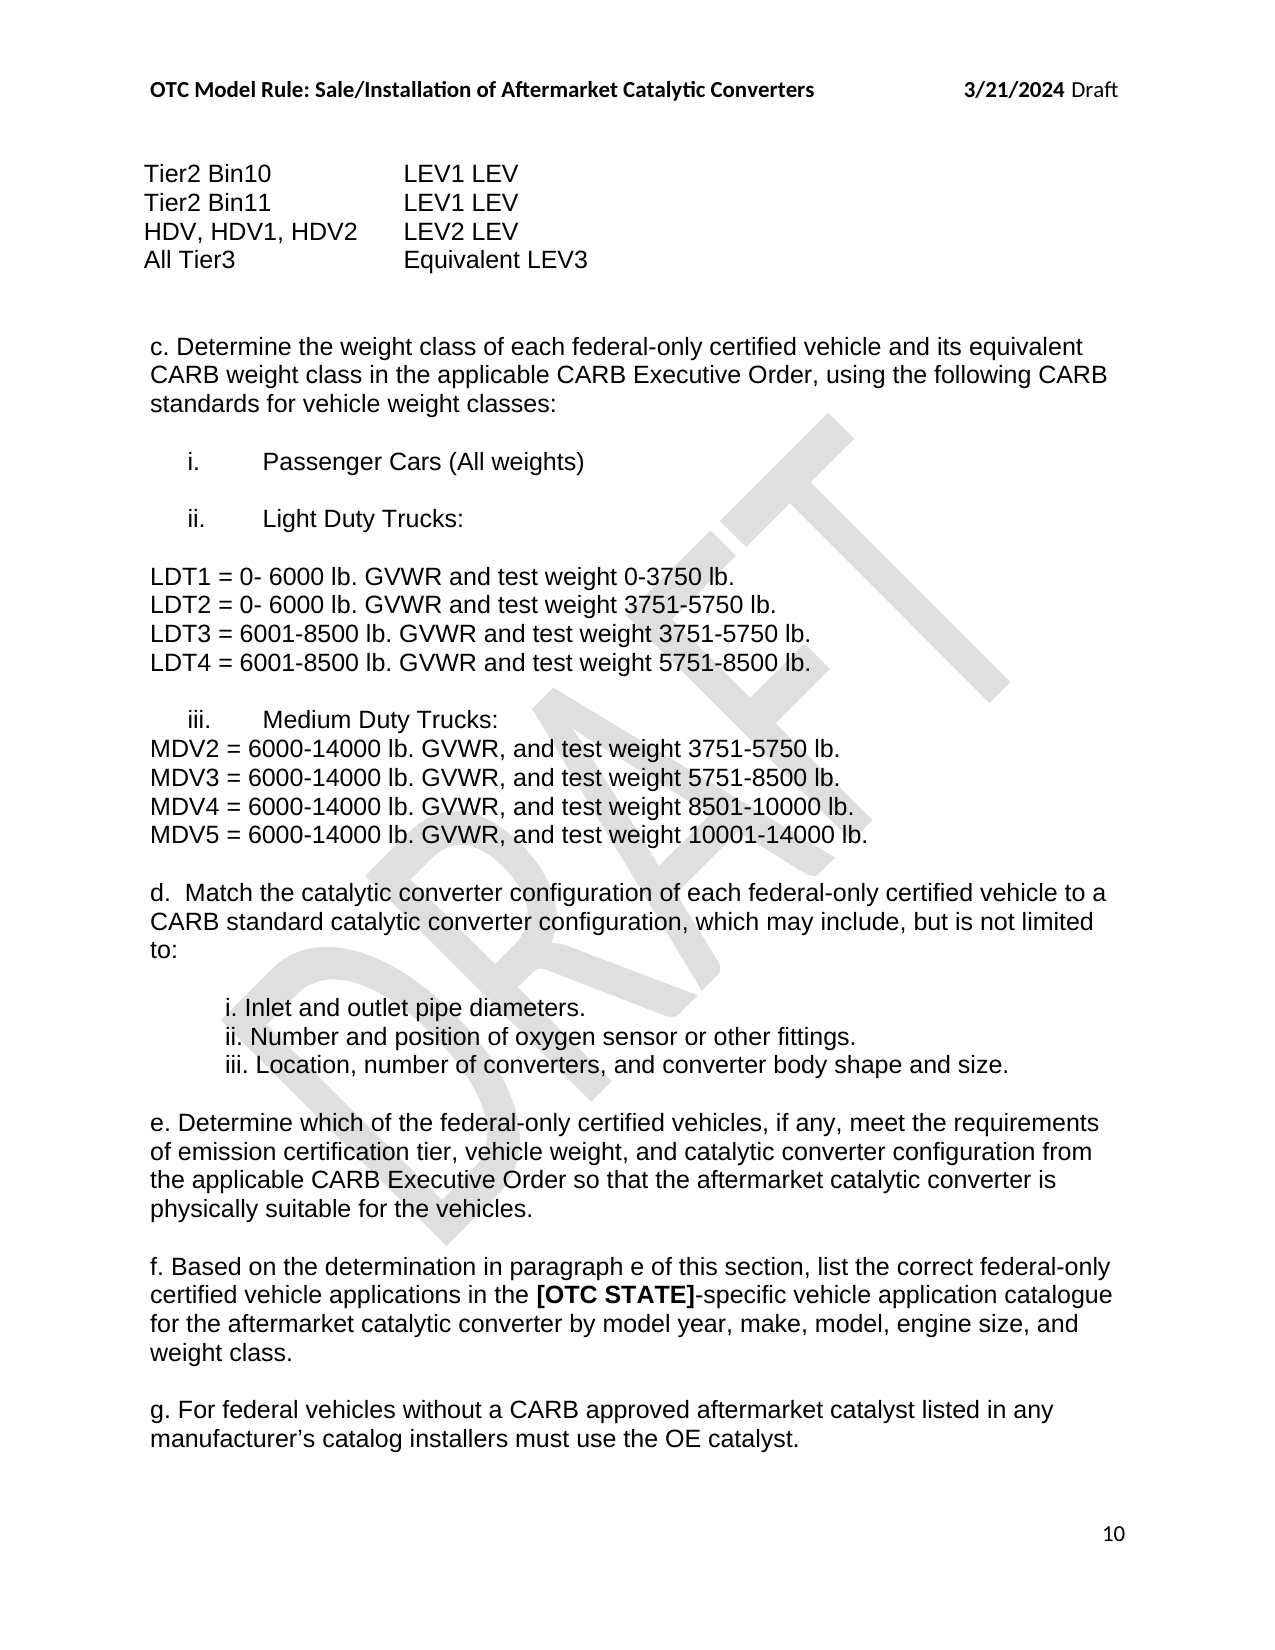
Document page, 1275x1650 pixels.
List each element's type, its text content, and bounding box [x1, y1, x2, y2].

text c. Determine the weight class of each federal-only certified vehicle and its equivalent CARB weight class in the applicable CARB Executive Order, using the following CARB standards for vehicle weight classes: [150, 332, 1125, 418]
list Medium Duty Trucks: [187, 705, 1125, 734]
text LDT1 = 0- 6000 lb. GVWR and test weight 0-3750 lb. [150, 562, 1125, 590]
table_cell All Tier3 [133, 245, 392, 274]
text LDT4 = 6001-8500 lb. GVWR and test weight 5751-8500 lb. [150, 648, 1125, 677]
text g. For federal vehicles without a CARB approved aftermarket catalyst listed in any manufacturer’s catalog installers must use the OE catalyst. [150, 1395, 1125, 1453]
text d. Match the catalytic converter configuration of each federal-only certified vehicle to a CARB standard catalytic converter configuration, which may include, but is not limited to: [150, 878, 1125, 964]
table_cell Equivalent LEV3 [392, 245, 651, 274]
table_cell LEV1 LEV [392, 188, 651, 217]
text ii. Number and position of oxygen sensor or other fittings. [150, 1022, 1125, 1050]
table_cell LEV2 LEV [392, 217, 651, 245]
list Light Duty Trucks: [187, 504, 1125, 533]
text iii. Location, number of converters, and converter body shape and size. [150, 1050, 1125, 1079]
text i. Inlet and outlet pipe diameters. [150, 993, 1125, 1022]
text f. Based on the determination in paragraph e of this section, list the correct federal-only certified vehicle applications in the [OTC STATE]-specific vehicle application catalogue for the aftermarket catalytic converter by model year, make, model, engine size, and weight class. [150, 1252, 1125, 1367]
text LDT2 = 0- 6000 lb. GVWR and test weight 3751-5750 lb. [150, 590, 1125, 619]
text e. Determine which of the federal-only certified vehicles, if any, meet the requirements of emission certification tier, vehicle weight, and catalytic converter configuration from the applicable CARB Executive Order so that the aftermarket catalytic converter is physically suitable for the vehicles. [150, 1108, 1125, 1223]
text MDV3 = 6000-14000 lb. GVWR, and test weight 5751-8500 lb. [150, 763, 1125, 792]
text MDV4 = 6000-14000 lb. GVWR, and test weight 8501-10000 lb. [150, 792, 1125, 820]
table_cell Tier2 Bin11 [133, 188, 392, 217]
list Passenger Cars (All weights) [187, 447, 1125, 475]
text MDV5 = 6000-14000 lb. GVWR, and test weight 10001-14000 lb. [150, 820, 1125, 849]
table_cell LEV1 LEV [392, 159, 651, 188]
text MDV2 = 6000-14000 lb. GVWR, and test weight 3751-5750 lb. [150, 734, 1125, 763]
table_cell Tier2 Bin10 [133, 159, 392, 188]
text LDT3 = 6001-8500 lb. GVWR and test weight 3751-5750 lb. [150, 619, 1125, 648]
table_cell HDV, HDV1, HDV2 [133, 217, 392, 245]
